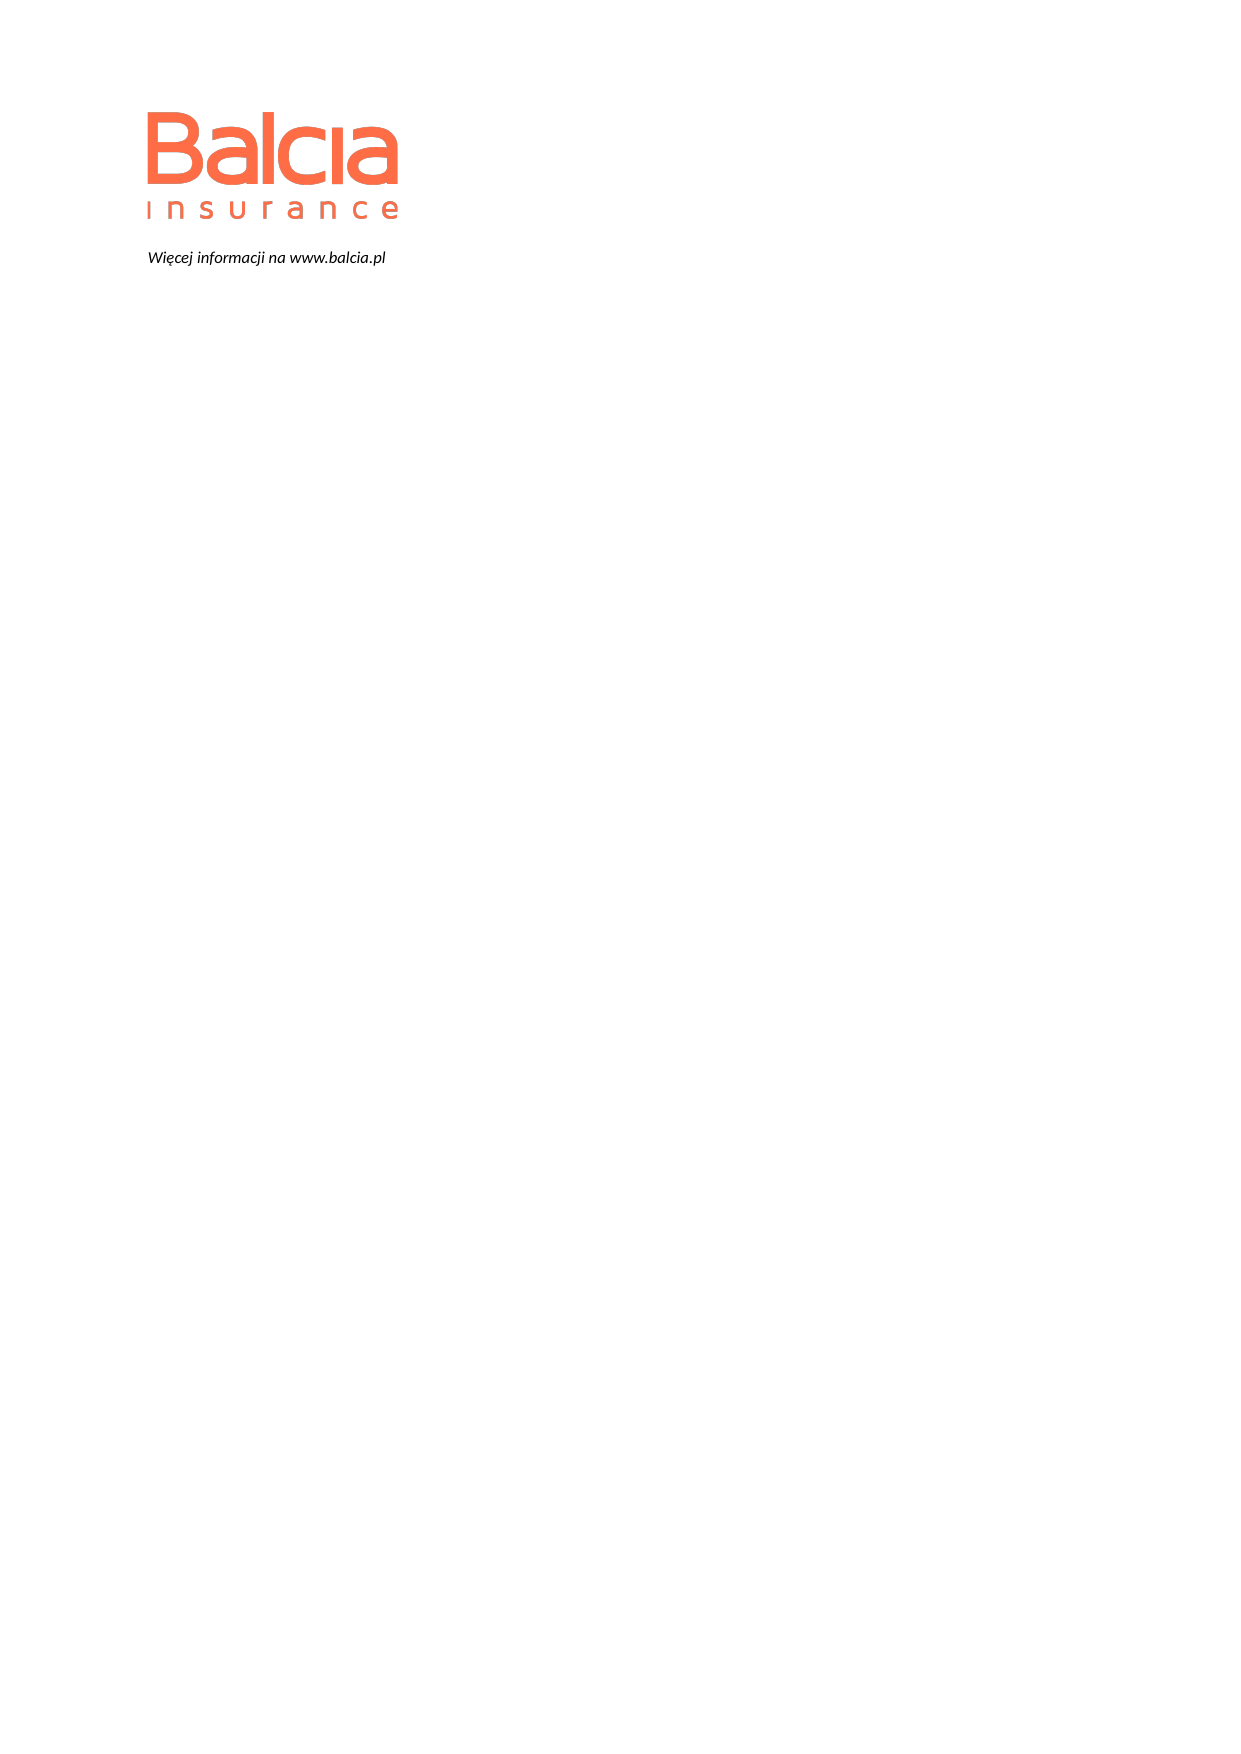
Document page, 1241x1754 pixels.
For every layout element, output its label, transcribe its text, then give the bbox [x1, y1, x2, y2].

text Więcej informacji na www.balcia.pl [148, 247, 1093, 267]
picture [147, 112, 398, 219]
